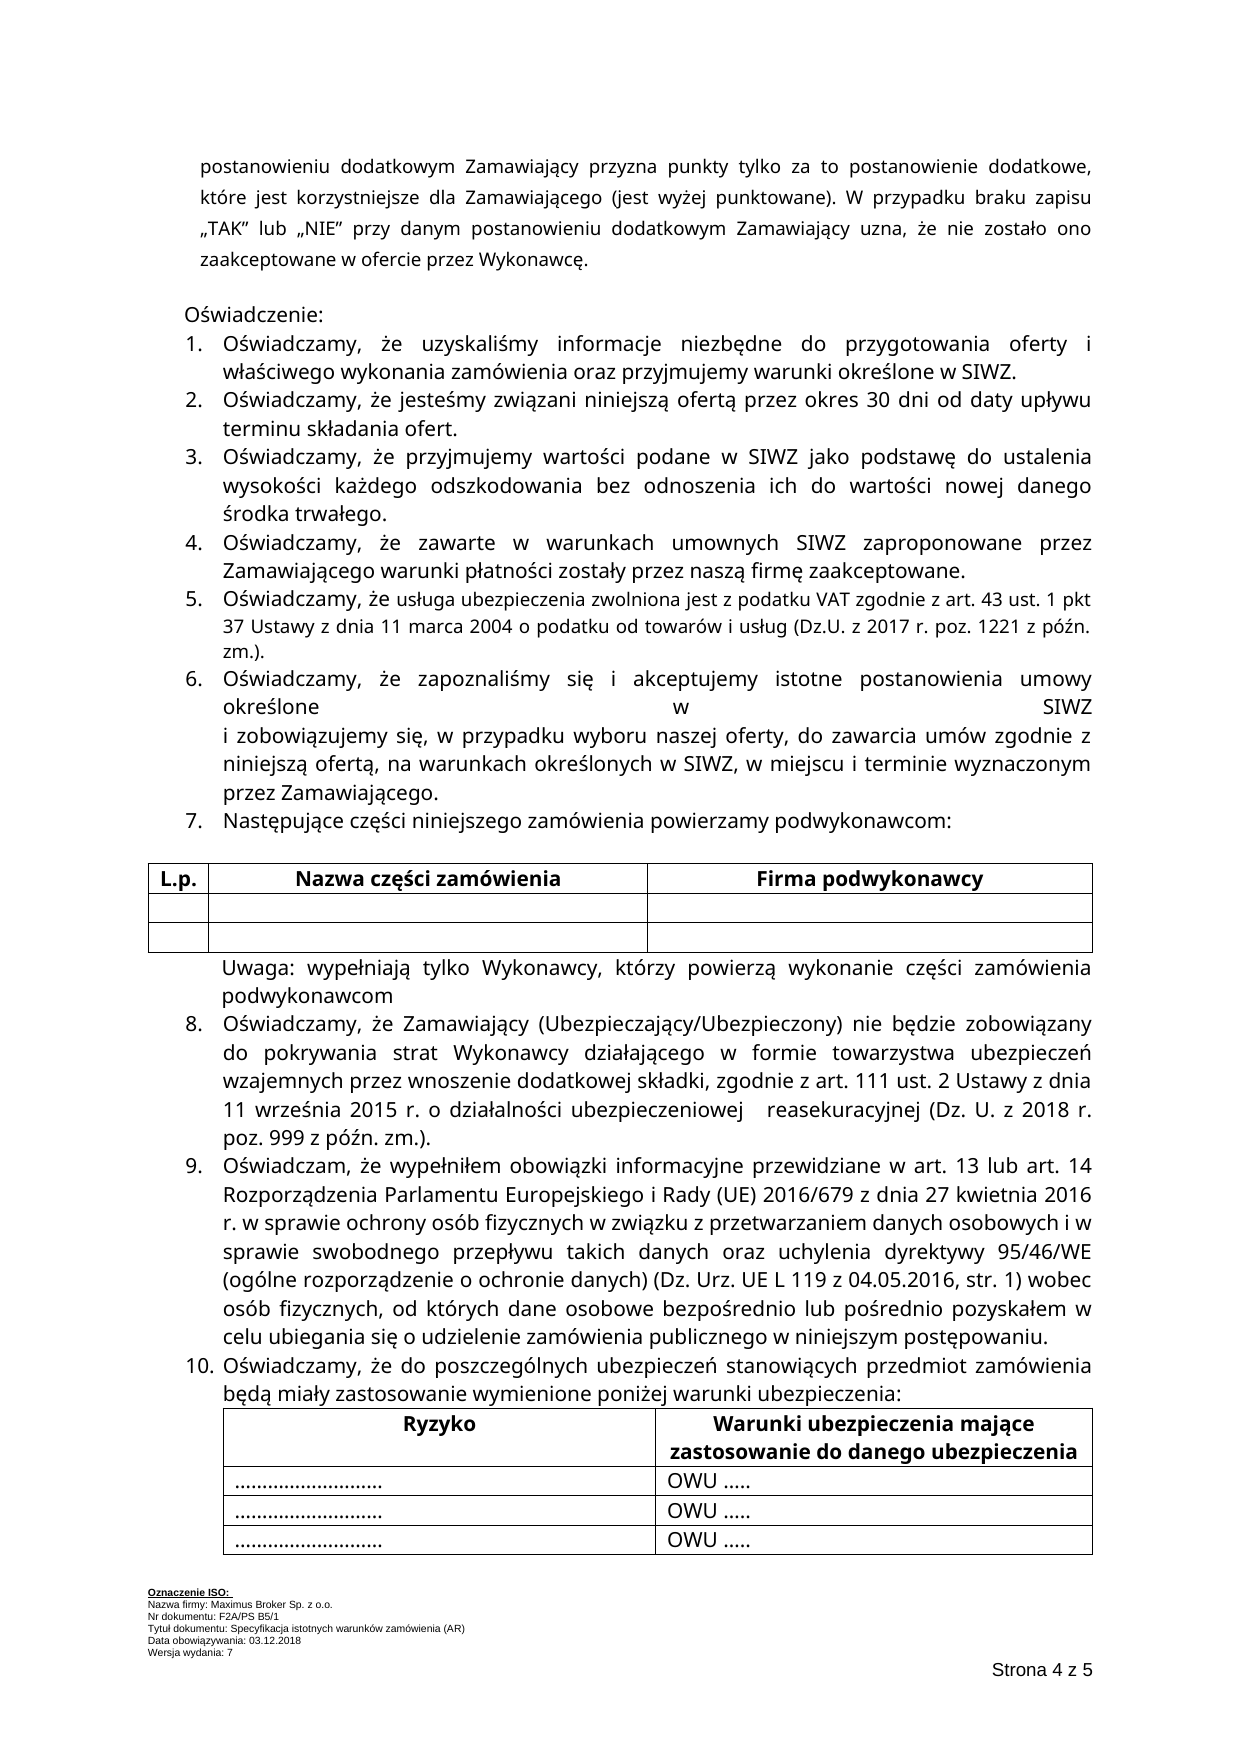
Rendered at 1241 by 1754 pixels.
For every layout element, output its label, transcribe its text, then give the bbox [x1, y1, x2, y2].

table_header Nazwa części zamówienia [209, 864, 647, 893]
text Uwaga: wypełniają tylko Wykonawcy, którzy powierzą wykonanie części zamówienia podwykonawcom [185, 953, 1093, 1009]
table_header Firma podwykonawcy [648, 864, 1092, 893]
table_cell ……………………… [224, 1496, 655, 1524]
table_header L.p. [149, 864, 208, 893]
table_cell [209, 923, 647, 952]
list Następujące części niniejszego zamówienia powierzamy podwykonawcom: [185, 806, 1093, 835]
table_cell OWU ….. [656, 1526, 1092, 1554]
text Oświadczenie: [184, 300, 1093, 329]
list Oświadczamy, że zapoznaliśmy się i akceptujemy istotne postanowienia umowy określone w SIWZ i zobowiązujemy się, w przypadku wyboru naszej oferty, do zawarcia umów zgodnie z niniejszą ofertą, na warunkach określonych w SIWZ, w miejscu i terminie wyznaczonym przez Zamawiającego. [185, 664, 1093, 806]
list Oświadczamy, że usługa ubezpieczenia zwolniona jest z podatku VAT zgodnie z art. 43 ust. 1 pkt 37 Ustawy z dnia 11 marca 2004 o podatku od towarów i usług (Dz.U. z 2017 r. poz. 1221 z późn. zm.). [185, 584, 1093, 664]
table_cell [209, 894, 647, 922]
table_cell [648, 923, 1092, 952]
table_cell ……………………… [224, 1467, 655, 1495]
list Oświadczamy, że jesteśmy związani niniejszą ofertą przez okres 30 dni od daty upływu terminu składania ofert. [185, 386, 1093, 442]
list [200, 148, 1093, 272]
list Oświadczamy, że uzyskaliśmy informacje niezbędne do przygotowania oferty i właściwego wykonania zamówienia oraz przyjmujemy warunki określone w SIWZ. [185, 329, 1093, 386]
table_cell OWU ….. [656, 1467, 1092, 1495]
list Oświadczamy, że zawarte w warunkach umownych SIWZ zaproponowane przez Zamawiającego warunki płatności zostały przez naszą firmę zaakceptowane. [185, 528, 1093, 584]
table_cell [149, 894, 208, 922]
list Oświadczamy, że przyjmujemy wartości podane w SIWZ jako podstawę do ustalenia wysokości każdego odszkodowania bez odnoszenia ich do wartości nowej danego środka trwałego. [185, 442, 1093, 528]
table_cell [648, 894, 1092, 922]
table_cell [149, 923, 208, 952]
list Oświadczamy, że Zamawiający (Ubezpieczający/Ubezpieczony) nie będzie zobowiązany do pokrywania strat Wykonawcy działającego w formie towarzystwa ubezpieczeń wzajemnych przez wnoszenie dodatkowej składki, zgodnie z art. 111 ust. 2 Ustawy z dnia 11 września 2015 r. o działalności ubezpieczeniowej reasekuracyjnej (Dz. U. z 2018 r. poz. 999 z późn. zm.). [185, 1009, 1093, 1152]
table_cell OWU ….. [656, 1496, 1092, 1524]
table_cell ……………………… [224, 1526, 655, 1554]
table_header Warunki ubezpieczenia mające zastosowanie do danego ubezpieczenia [656, 1409, 1092, 1466]
list Oświadczamy, że do poszczególnych ubezpieczeń stanowiących przedmiot zamówienia będą miały zastosowanie wymienione poniżej warunki ubezpieczenia: [185, 1351, 1093, 1408]
table_header Ryzyko [224, 1409, 655, 1466]
list Oświadczam, że wypełniłem obowiązki informacyjne przewidziane w art. 13 lub art. 14 Rozporządzenia Parlamentu Europejskiego i Rady (UE) 2016/679 z dnia 27 kwietnia 2016 r. w sprawie ochrony osób fizycznych w związku z przetwarzaniem danych osobowych i w sprawie swobodnego przepływu takich danych oraz uchylenia dyrektywy 95/46/WE (ogólne rozporządzenie o ochronie danych) (Dz. Urz. UE L 119 z 04.05.2016, str. 1) wobec osób fizycznych, od których dane osobowe bezpośrednio lub pośrednio pozyskałem w celu ubiegania się o udzielenie zamówienia publicznego w niniejszym postępowaniu. [185, 1152, 1093, 1351]
